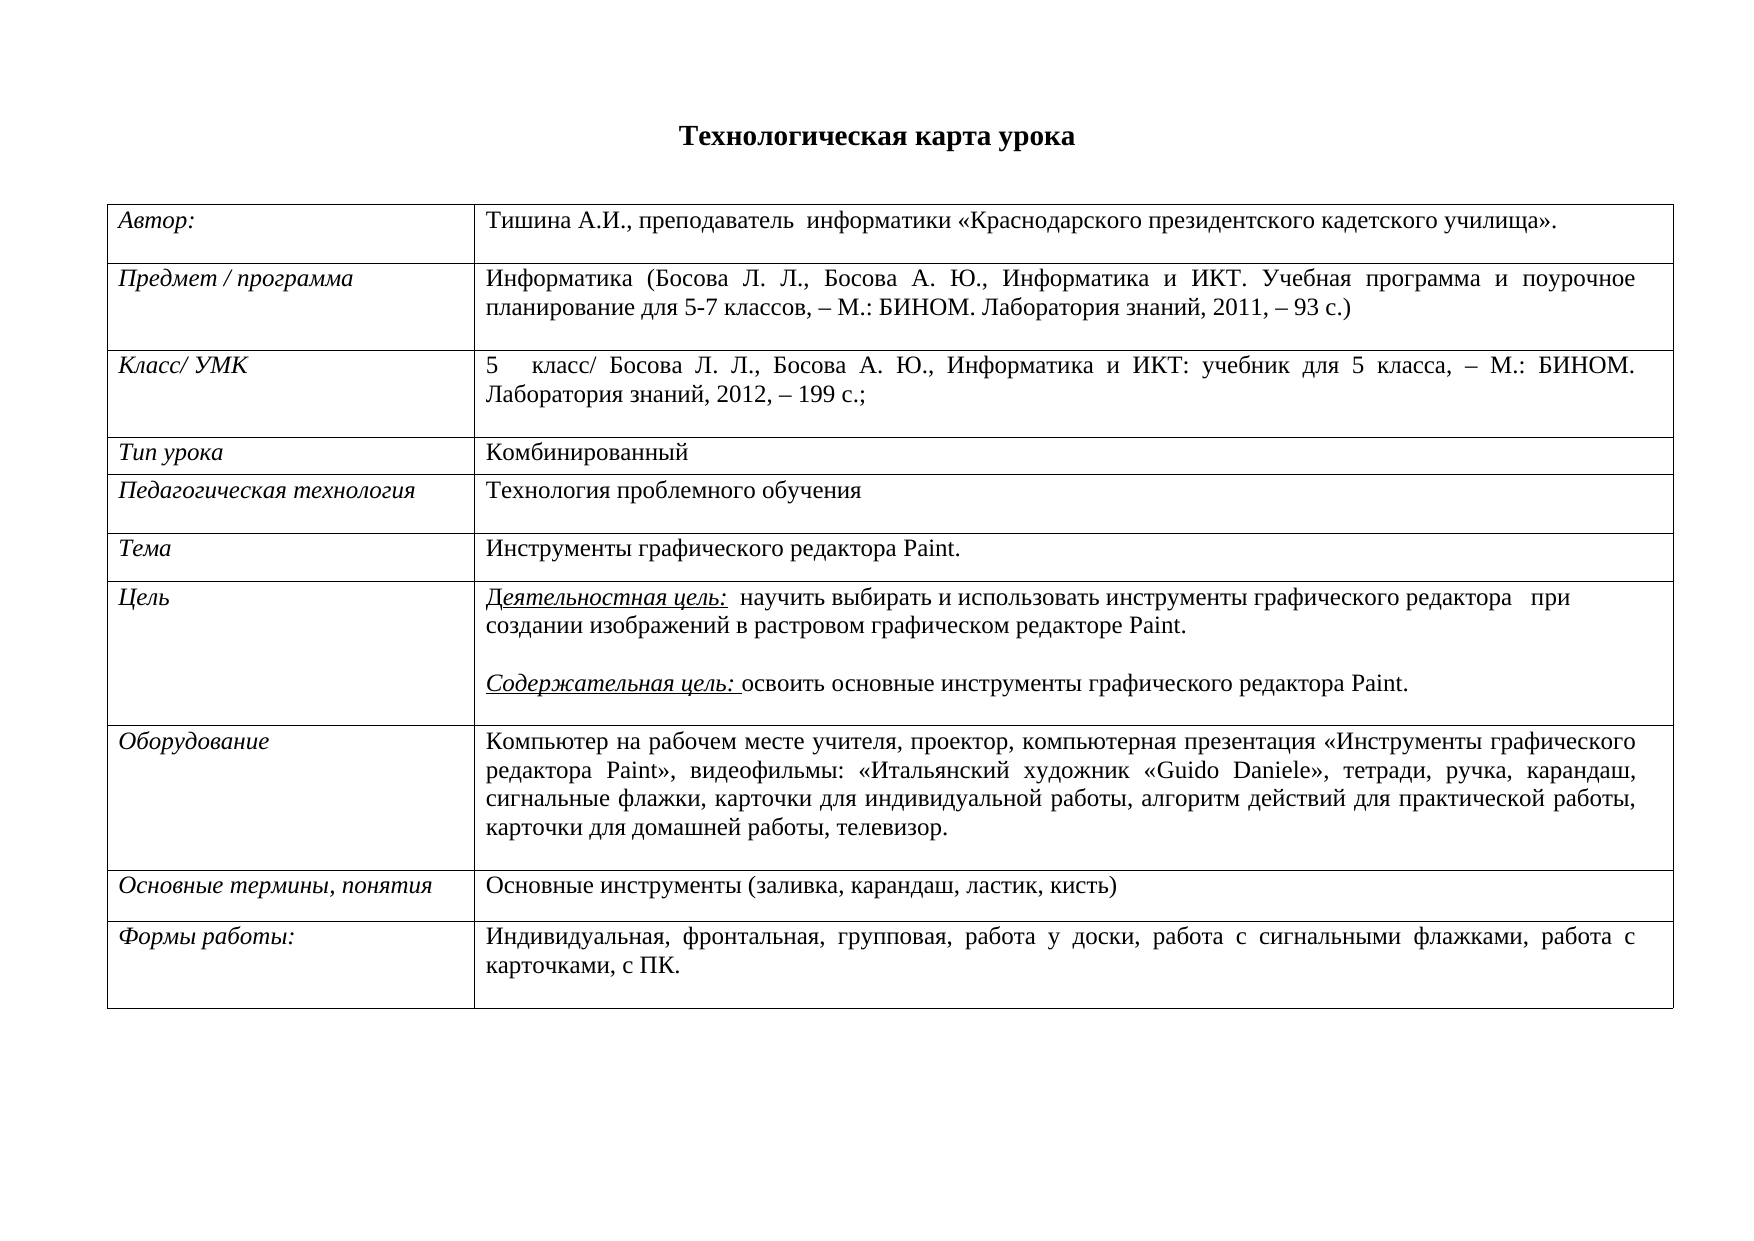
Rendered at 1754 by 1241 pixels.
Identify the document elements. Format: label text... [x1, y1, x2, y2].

table_header Тишина А.И., преподаватель информатики «Краснодарского президентского кадетского училища». [475, 205, 1673, 263]
table_cell Индивидуальная, фронтальная, групповая, работа у доски, работа с сигнальными флажками, работа с карточками, с ПК. [475, 922, 1673, 1008]
table_cell Информатика (Босова Л. Л., Босова А. Ю., Информатика и ИКТ. Учебная программа и поурочное планирование для 5-7 классов, – М.: БИНОМ. Лаборатория знаний, 2011, – 93 с.) [475, 264, 1673, 349]
table_cell Основные термины, понятия [108, 871, 474, 921]
table_cell Компьютер на рабочем месте учителя, проектор, компьютерная презентация «Инструменты графического редактора Paint», видеофильмы: «Итальянский художник «Guido Daniele», тетради, ручка, карандаш, сигнальные флажки, карточки для индивидуальной работы, алгоритм действий для практической работы, карточки для домашней работы, телевизор. [475, 726, 1673, 870]
table_header Автор: [108, 205, 474, 263]
table_cell Педагогическая технология [108, 475, 474, 532]
table_cell Основные инструменты (заливка, карандаш, ластик, кисть) [475, 871, 1673, 921]
table_cell Тип урока [108, 438, 474, 474]
table_cell Инструменты графического редактора Paint. [475, 534, 1673, 581]
table_cell Формы работы: [108, 922, 474, 1008]
text Технологическая карта урока [118, 118, 1636, 152]
table_cell Технология проблемного обучения [475, 475, 1673, 532]
table_cell Класс/ УМК [108, 351, 474, 437]
table_cell Оборудование [108, 726, 474, 870]
table_cell класс/ Босова Л. Л., Босова А. Ю., Информатика и ИКТ: учебник для 5 класса, – М.: БИНОМ. Лаборатория знаний, 2012, – 199 с.; [475, 351, 1673, 437]
table_cell Деятельностная цель: научить выбирать и использовать инструменты графического редактора при создании изображений в растровом графическом редакторе Paint. Содержательная цель: освоить основные инструменты графического редактора Paint. [475, 582, 1673, 725]
table_cell Предмет / программа [108, 264, 474, 349]
table_cell Тема [108, 534, 474, 581]
table_cell Комбинированный [475, 438, 1673, 474]
table_cell Цель [108, 582, 474, 725]
